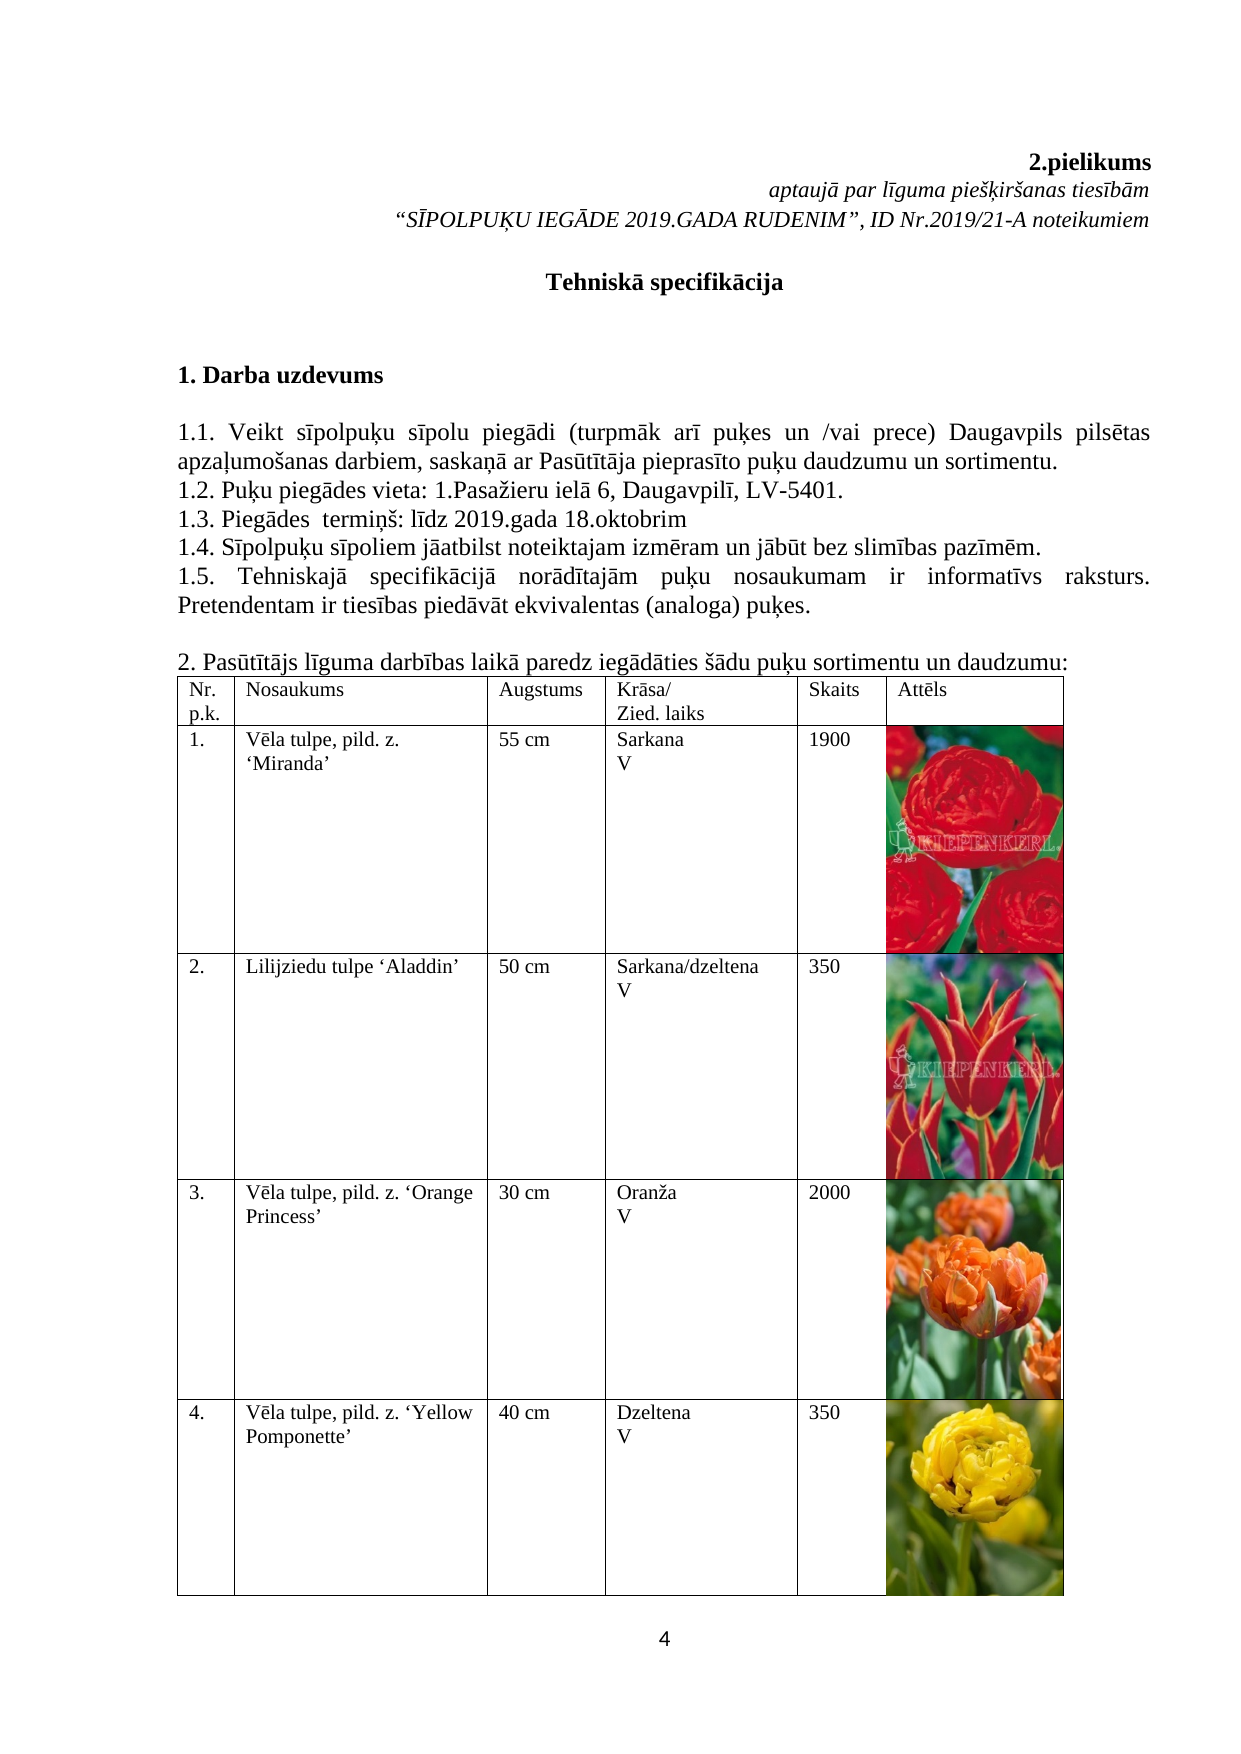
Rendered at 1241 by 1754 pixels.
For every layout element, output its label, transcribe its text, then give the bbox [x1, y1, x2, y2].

text aptaujā par līguma piešķiršanas tiesībām [177, 176, 1152, 202]
table_cell Oranža V [606, 1180, 797, 1399]
table_cell 2000 [798, 1180, 886, 1399]
table_cell 30 cm [488, 1180, 605, 1399]
picture [886, 1180, 1061, 1399]
table_cell Sarkana/dzeltena V [606, 954, 797, 1179]
picture [886, 954, 1064, 1179]
text 1. Darba uzdevums [177, 360, 1152, 389]
picture [886, 726, 1064, 953]
table_header Nosaukums [235, 677, 487, 725]
table_cell 3. [178, 1180, 234, 1399]
table_header Skaits [798, 677, 886, 725]
table_header Nr. p.k. [178, 677, 234, 725]
table_header Augstums [488, 677, 605, 725]
table_cell 55 cm [488, 726, 605, 953]
text 1.5. Tehniskajā specifikācijā norādītajām puķu nosaukumam ir informatīvs raksturs. Pretendentam ir tiesības piedāvāt ekvivalentas (analoga) puķes. [177, 561, 1152, 619]
table_cell Vēla tulpe, pild. z. ‘Yellow Pomponette’ [235, 1400, 487, 1595]
text 1.3. Piegādes termiņš: līdz 2019.gada 18.oktobrim [177, 504, 1152, 532]
picture [886, 1400, 1064, 1596]
table_cell Lilijziedu tulpe ‘Aladdin’ [235, 954, 487, 1179]
table_cell 350 [798, 954, 886, 1179]
table_cell 2. [178, 954, 234, 1179]
table_cell Vēla tulpe, pild. z. ‘Orange Princess’ [235, 1180, 487, 1399]
table_cell Vēla tulpe, pild. z. ‘Miranda’ [235, 726, 487, 953]
table_cell 4. [178, 1400, 234, 1595]
table_cell 1. [178, 726, 234, 953]
table_header Krāsa/ Zied. laiks [606, 677, 797, 725]
table_cell 350 [798, 1400, 886, 1595]
text 1.1. Veikt sīpolpuķu sīpolu piegādi (turpmāk arī puķes un /vai prece) Daugavpils pilsētas apzaļumošanas darbiem, saskaņā ar Pasūtītāja pieprasīto puķu daudzumu un sortimentu. [177, 417, 1152, 475]
table_header Attēls [887, 677, 1063, 725]
table_cell 40 cm [488, 1400, 605, 1595]
text Tehniskā specifikācija [177, 267, 1152, 295]
table_cell Dzeltena V [606, 1400, 797, 1595]
text 1.2. Puķu piegādes vieta: 1.Pasažieru ielā 6, Daugavpilī, LV-5401. [177, 475, 1152, 504]
table_cell 50 cm [488, 954, 605, 1179]
text 1.4. Sīpolpuķu sīpoliem jāatbilst noteiktajam izmēram un jābūt bez slimības pazīmēm. [177, 532, 1152, 561]
table_cell 1900 [798, 726, 886, 953]
text 2. Pasūtītājs līguma darbības laikā paredz iegādāties šādu puķu sortimentu un daudzumu: [177, 647, 1152, 676]
table_cell Sarkana V [606, 726, 797, 953]
text “SĪPOLPUĶU IEGĀDE 2019.GADA RUDENIM”, ID Nr.2019/21-A noteikumiem [177, 206, 1152, 232]
text 2.pielikums [177, 147, 1152, 176]
